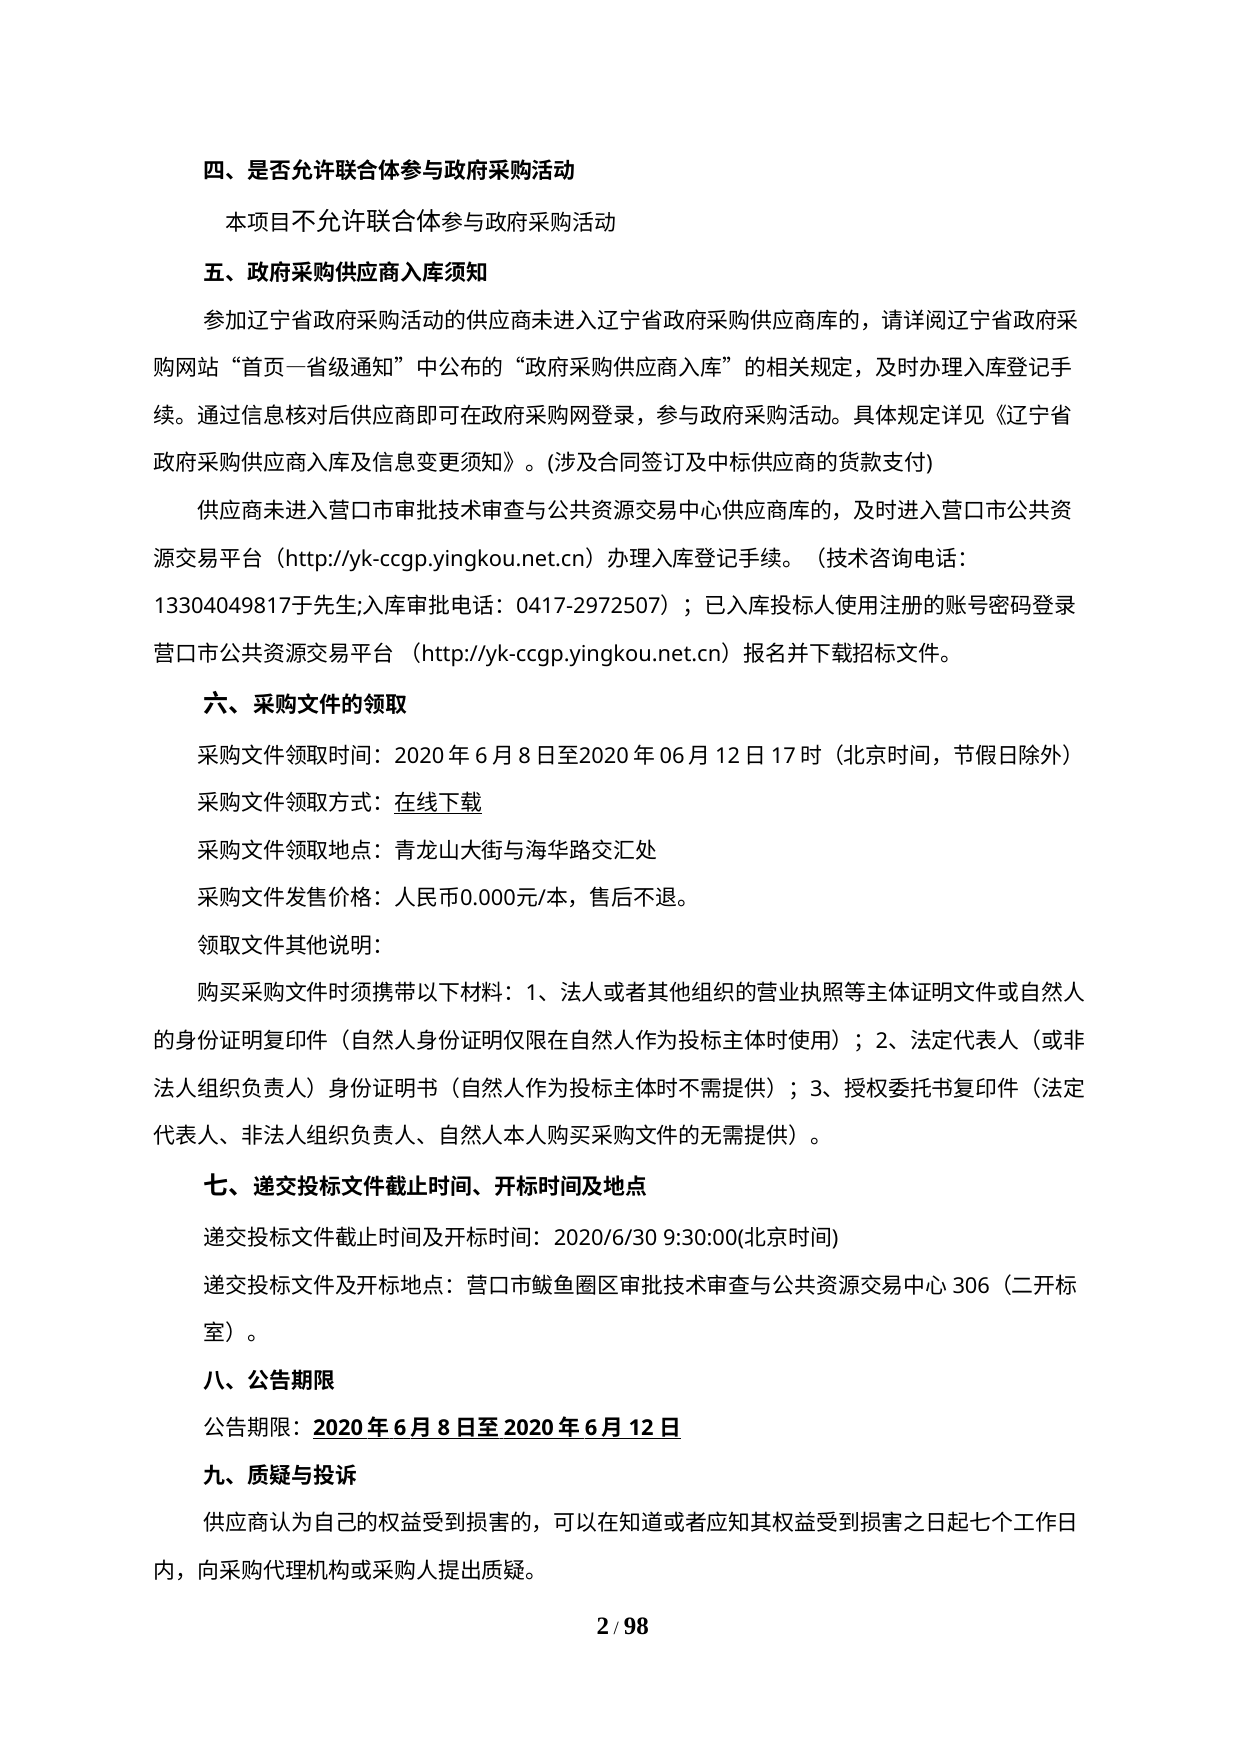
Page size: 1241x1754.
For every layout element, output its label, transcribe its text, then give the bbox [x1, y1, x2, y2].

text 递交投标文件截止时间及开标时间：(北京时间) [203, 1220, 1087, 1252]
text 公告期限：2020年6月 8 日至2020年6月 12 日 [153, 1410, 1087, 1442]
text 采购文件发售价格：人民币元/本，售后不退。 [153, 880, 1087, 912]
text 供应商未进入营口市审批技术审查与公共资源交易中心供应商库的，及时进入营口市公共资源交易平台（http://yk-ccgp.yingkou.net.cn）办理入库登记手续。（技术咨询电话：于先生;入库审批电话：）；已入库投标人使用注册的账号密码登录营口市公共资源交易平台 （http://yk-ccgp.yingkou.net.cn）报名并下载招标文件。 [153, 493, 1087, 667]
text 采购文件领取地点： [153, 833, 1087, 864]
text 购买采购文件时须携带以下材料：1、法人或者其他组织的营业执照等主体证明文件或自然人的身份证明复印件（自然人身份证明仅限在自然人作为投标主体时使用）；2、法定代表人（或非法人组织负责人）身份证明书（自然人作为投标主体时不需提供）；3、授权委托书复印件（法定代表人、非法人组织负责人、自然人本人购买采购文件的无需提供）。 [153, 975, 1087, 1150]
text 参加辽宁省政府采购活动的供应商未进入辽宁省政府采购供应商库的，请详阅辽宁省政府采购网站“首页—省级通知”中公布的“政府采购供应商入库”的相关规定，及时办理入库登记手续。通过信息核对后供应商即可在政府采购网登录，参与政府采购活动。具体规定详见《辽宁省政府采购供应商入库及信息变更须知》。(涉及合同签订及中标供应商的货款支付) [153, 303, 1087, 477]
text 八、公告期限 [153, 1363, 1087, 1394]
text 本项目参与政府采购活动 [153, 201, 1087, 237]
text 五、政府采购供应商入库须知 [153, 255, 1087, 287]
list 递交投标文件截止时间、开标时间及地点 [153, 1166, 1087, 1202]
text 供应商认为自己的权益受到损害的，可以在知道或者应知其权益受到损害之日起七个工作日内，向采购代理机构或采购人提出质疑。 [153, 1505, 1087, 1584]
text 四、是否允许联合体参与政府采购活动 [153, 153, 1087, 185]
text 采购文件领取方式：在线下载 [153, 785, 1087, 817]
list 采购文件的领取 [153, 683, 1087, 719]
text 采购文件领取时间：2020年6月8日至（北京时间，节假日除外） [153, 738, 1087, 769]
text 领取文件其他说明： [153, 928, 1087, 959]
text 九、质疑与投诉 [153, 1458, 1087, 1489]
text 递交投标文件及开标地点： 。 [203, 1268, 1087, 1347]
